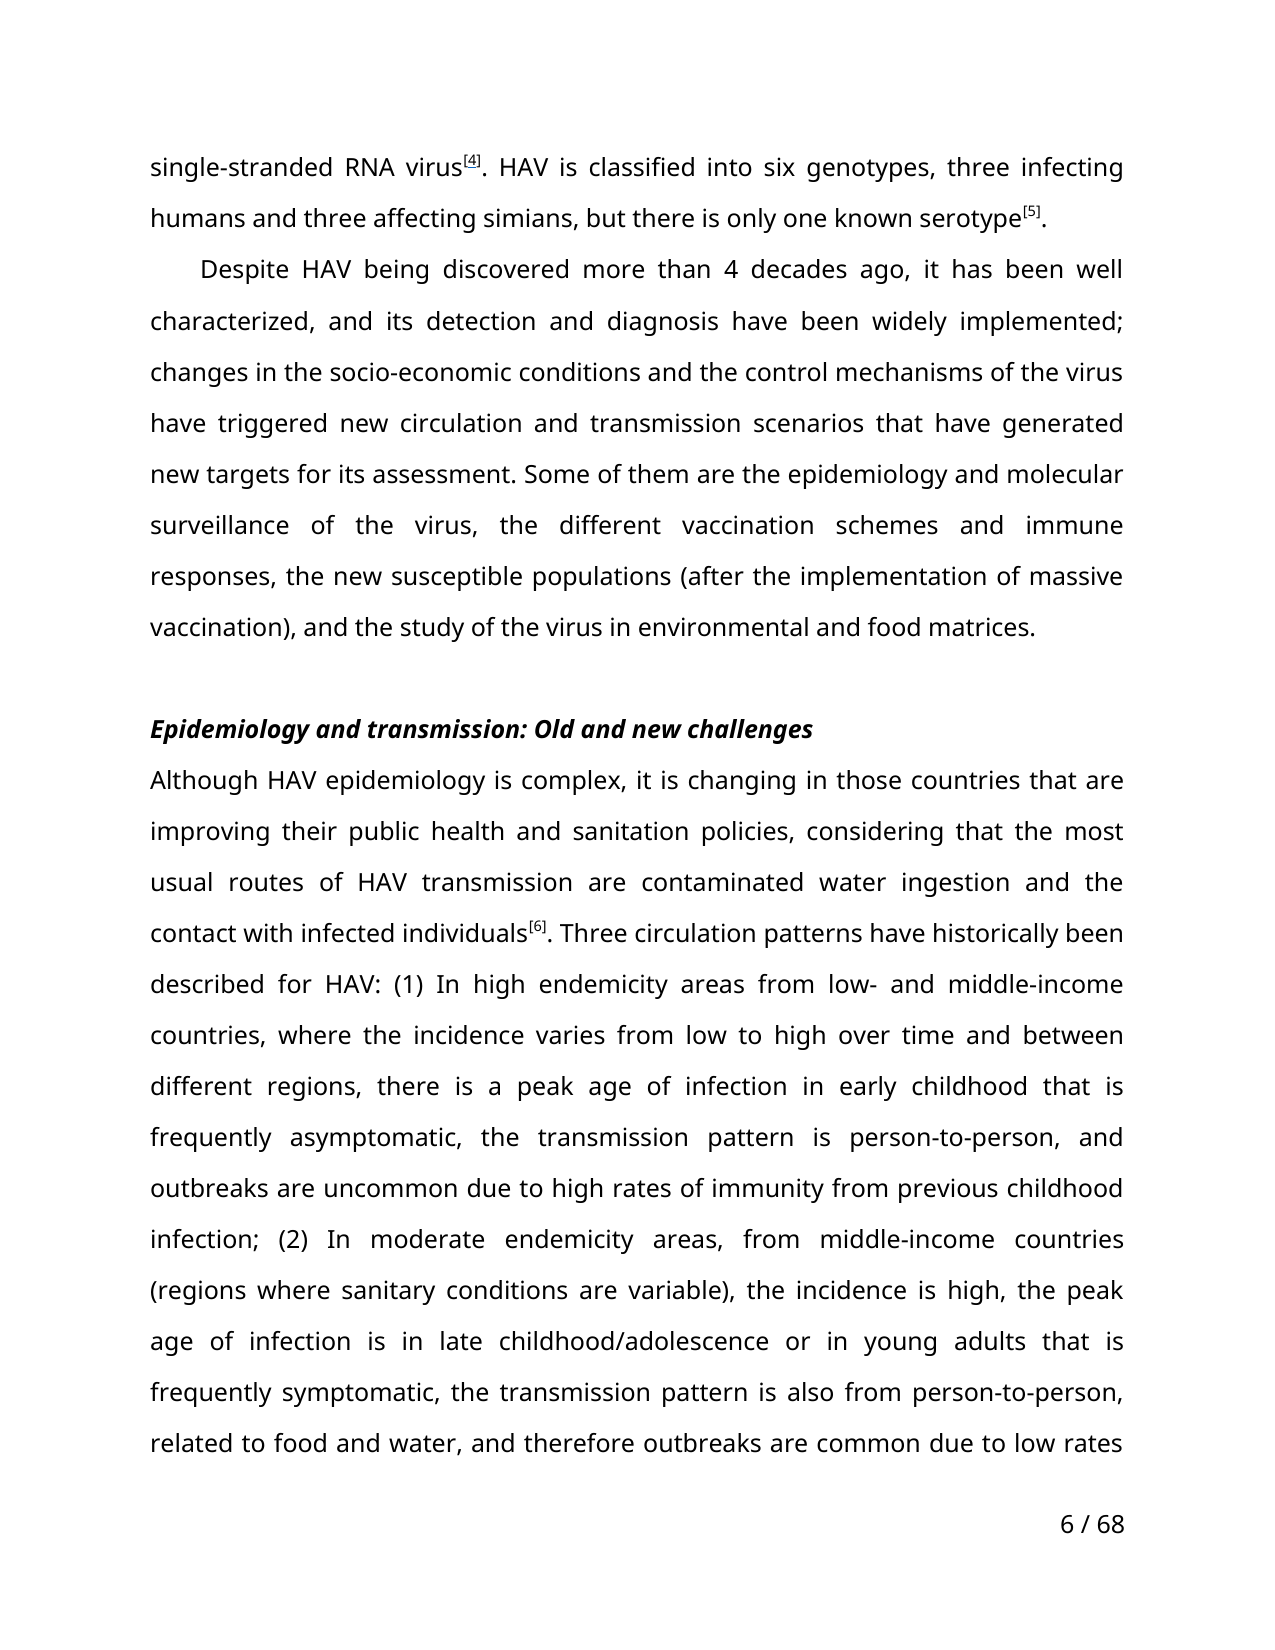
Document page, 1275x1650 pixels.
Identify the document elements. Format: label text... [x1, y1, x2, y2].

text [150, 150, 1125, 235]
text Epidemiology and transmission: Old and new challenges [150, 711, 1125, 746]
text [150, 762, 1125, 1460]
text Despite HAV being discovered more than 4 decades ago, it has been well characterized, and its detection and diagnosis have been widely implemented; changes in the socio-economic conditions and the control mechanisms of the virus have triggered new circulation and transmission scenarios that have generated new targets for its assessment. Some of them are the epidemiology and molecular surveillance of the virus, the different vaccination schemes and immune responses, the new susceptible populations (after the implementation of massive vaccination), and the study of the virus in environmental and food matrices. [150, 252, 1125, 643]
